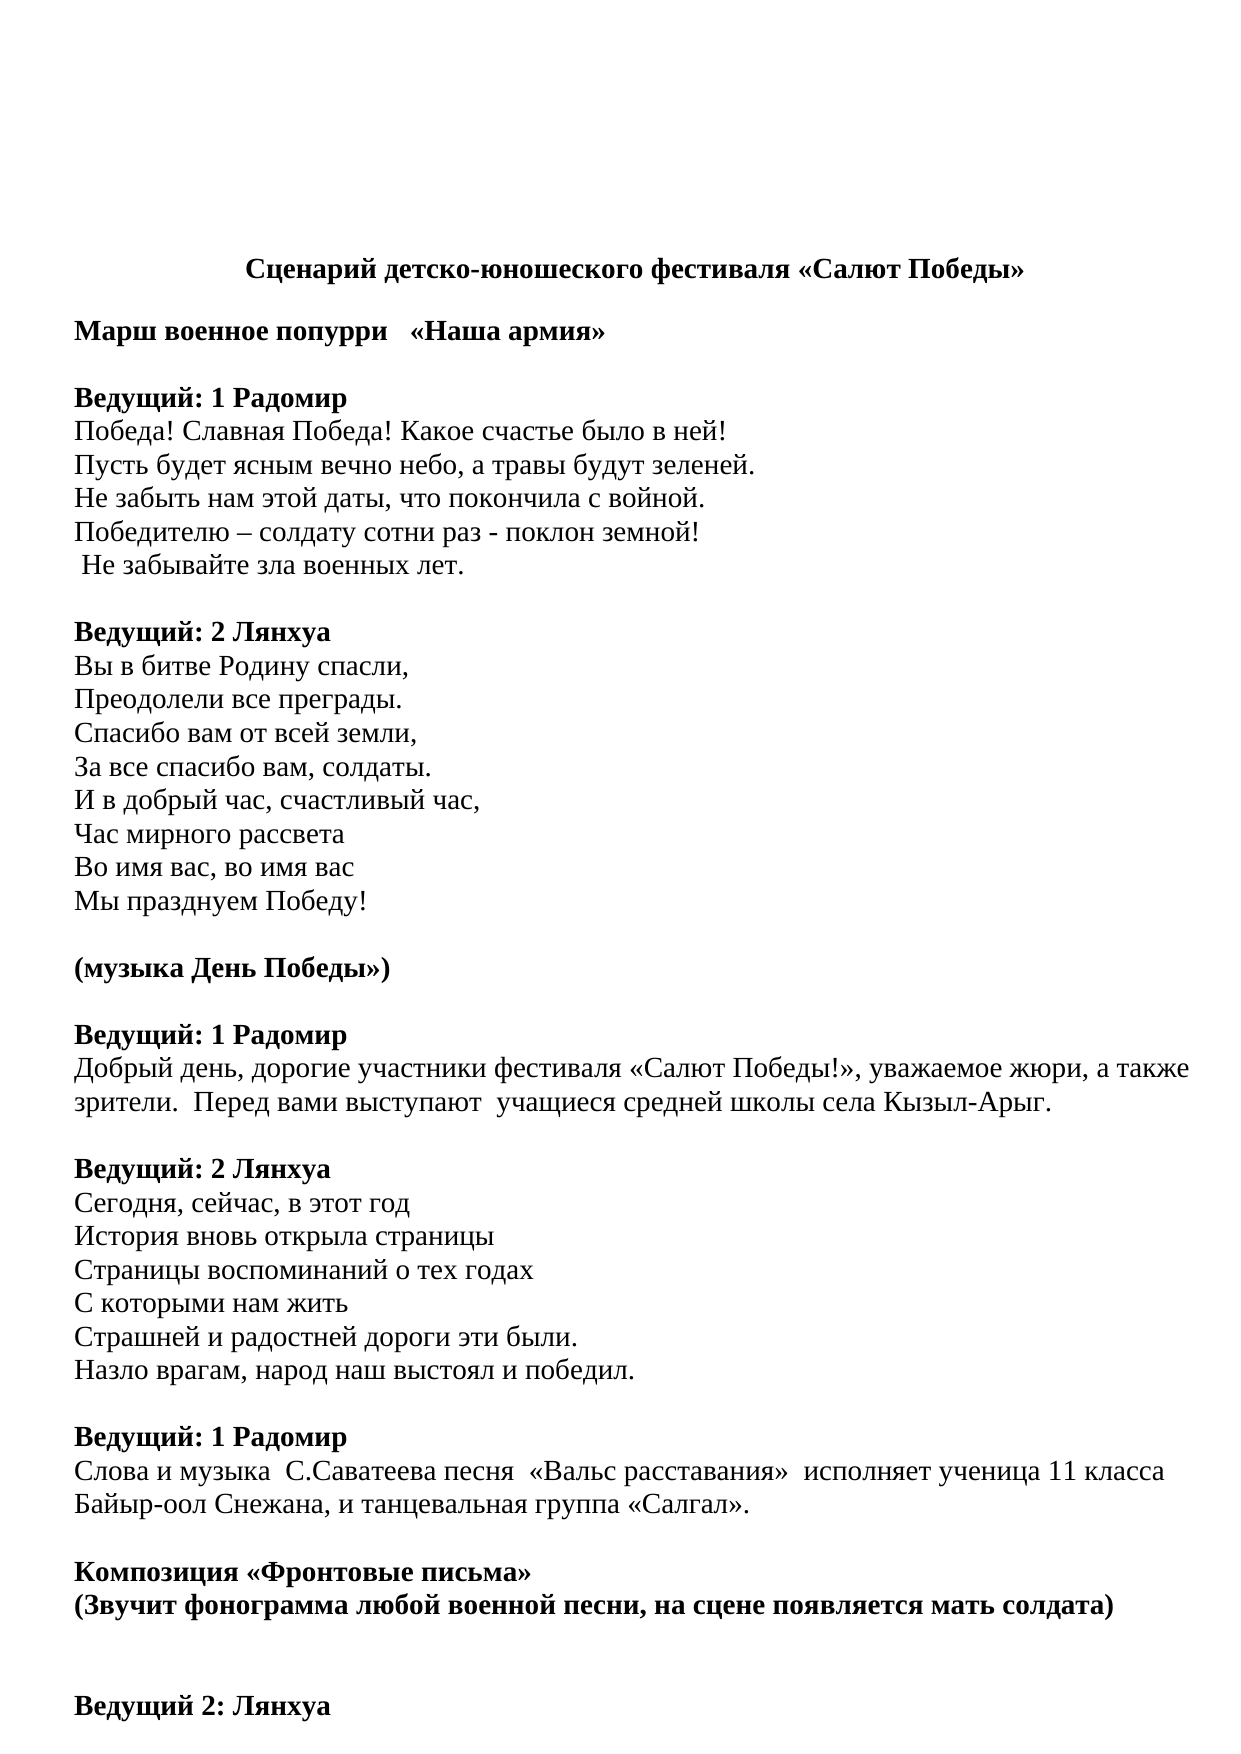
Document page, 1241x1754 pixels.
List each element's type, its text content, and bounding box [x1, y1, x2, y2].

text (музыка День Победы») [74, 950, 1196, 983]
text Назло врагам, народ наш выстоял и победил. [74, 1352, 1196, 1386]
text Сценарий детско-юношеского фестиваля «Салют Победы» [74, 251, 1196, 284]
text (Звучит фонограмма любой военной песни, на сцене появляется мать солдата) [74, 1587, 1196, 1621]
text Сегодня, сейчас, в этот год [74, 1185, 1196, 1218]
text Не забывайте зла военных лет. [74, 547, 1196, 581]
text Марш военное попурри «Наша армия» [74, 313, 1196, 346]
text За все спасибо вам, солдаты. [74, 749, 1196, 782]
text Ведущий: 1 Радомир [74, 1017, 1196, 1051]
text Ведущий: 1 Радомир [74, 1419, 1196, 1453]
text Во имя вас, во имя вас [74, 849, 1196, 883]
text Спасибо вам от всей земли, [74, 715, 1196, 749]
text Ведущий: 2 Лянхуа [74, 1151, 1196, 1185]
text Страницы воспоминаний о тех годах [74, 1252, 1196, 1285]
text Преодолели все преграды. [74, 682, 1196, 715]
text Добрый день, дорогие участники фестиваля «Салют Победы!», уважаемое жюри, а также зрители. Перед вами выступают учащиеся средней школы села Кызыл-Арыг. [74, 1051, 1196, 1118]
text Композиция «Фронтовые письма» [74, 1554, 1196, 1587]
text Ведущий: 1 Радомир [74, 380, 1196, 413]
text История вновь открыла страницы [74, 1218, 1196, 1252]
text Ведущий: 2 Лянхуа [74, 614, 1196, 648]
text Победа! Славная Победа! Какое счастье было в ней! Пусть будет ясным вечно небо, а травы будут зеленей. Не забыть нам этой даты, что покончила с войной. Победителю – солдату сотни раз - поклон земной! [74, 413, 1196, 547]
text Мы празднуем Победу! [74, 883, 1196, 916]
text Страшней и радостней дороги эти были. [74, 1319, 1196, 1352]
text Ведущий 2: Лянхуа [74, 1688, 1196, 1721]
text Час мирного рассвета [74, 816, 1196, 849]
text С которыми нам жить [74, 1285, 1196, 1319]
text Вы в битве Родину спасли, [74, 648, 1196, 682]
text Слова и музыка С.Саватеева песня «Вальс расставания» исполняет ученица 11 класса Байыр-оол Снежана, и танцевальная группа «Салгал». [74, 1453, 1196, 1520]
text И в добрый час, счастливый час, [74, 782, 1196, 816]
